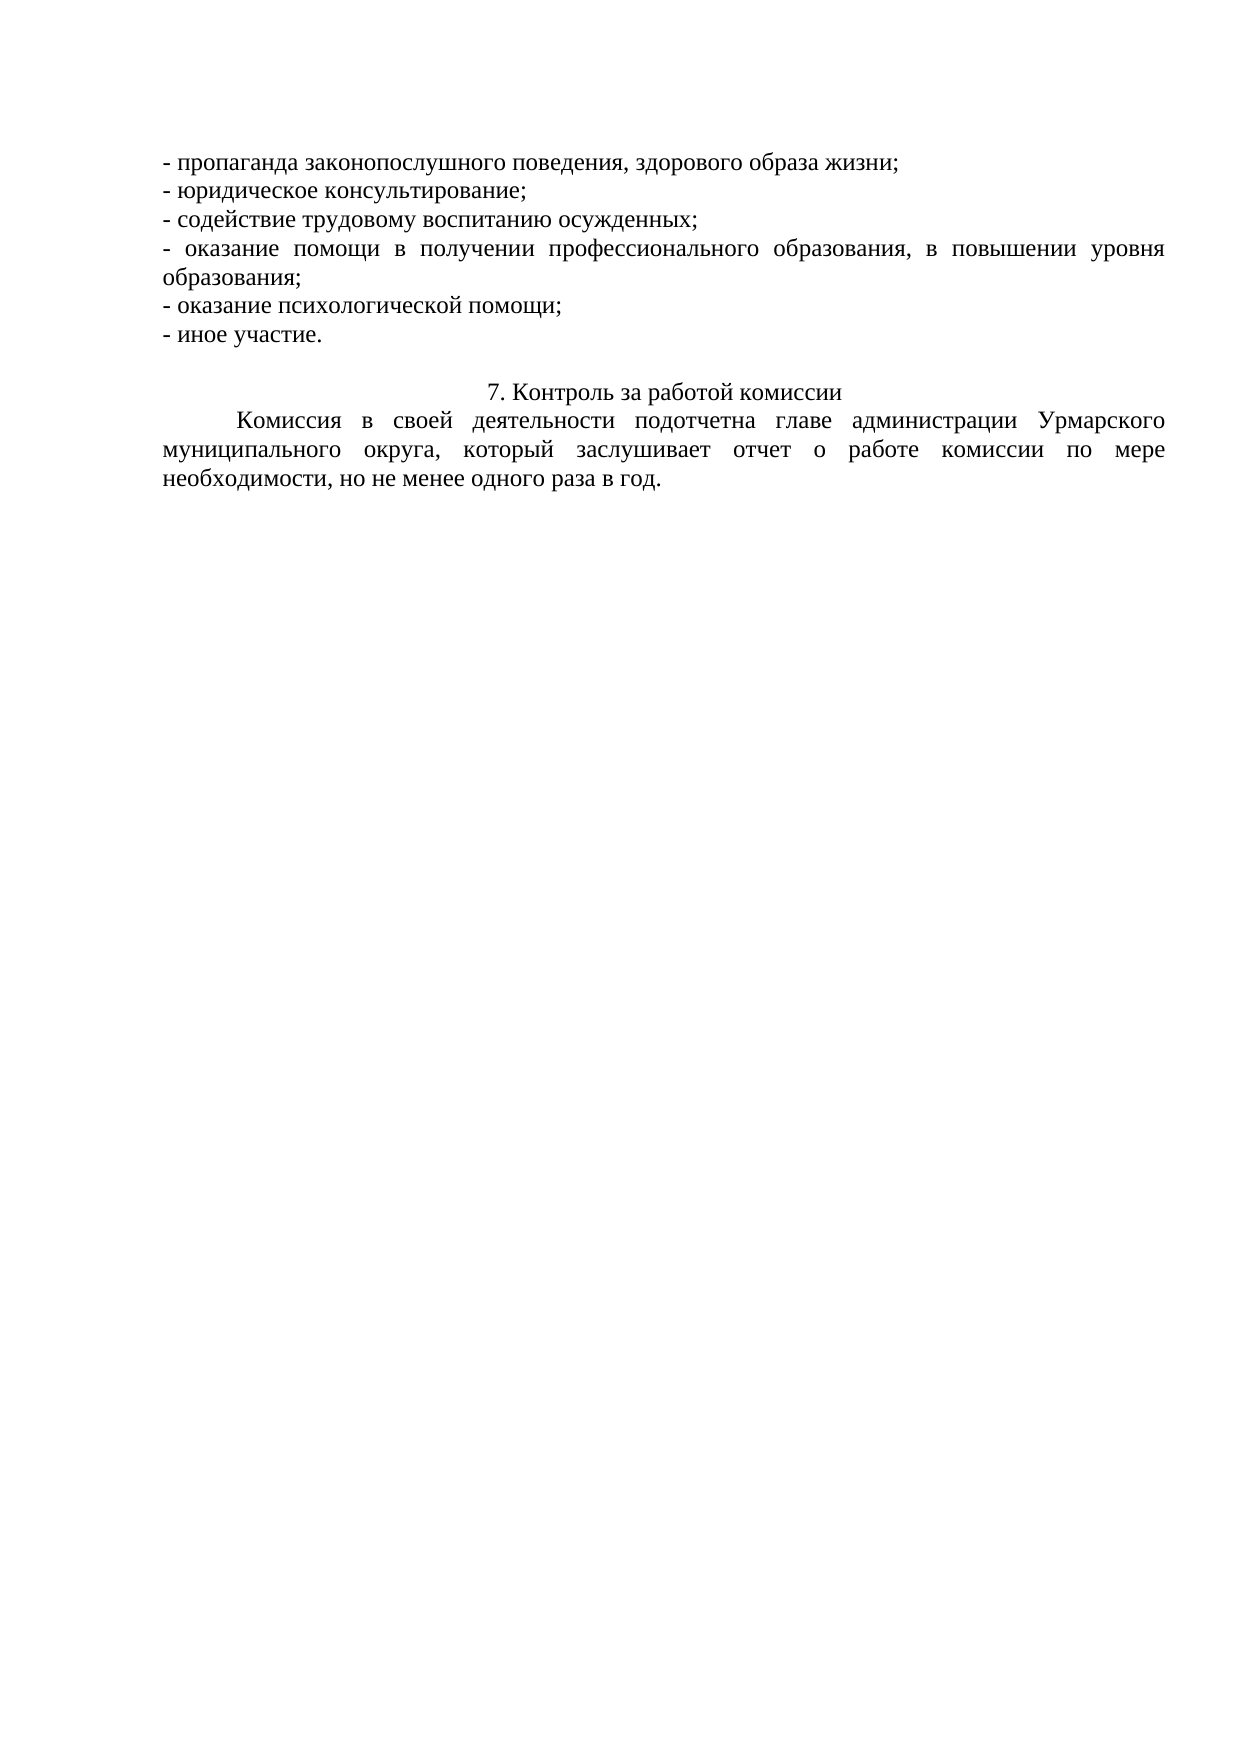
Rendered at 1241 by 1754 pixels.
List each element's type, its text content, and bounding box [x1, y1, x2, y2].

text - содействие трудовому воспитанию осужденных; [162, 204, 1166, 233]
text - пропаганда законопослушного поведения, здорового образа жизни; [162, 147, 1166, 176]
text 7. Контроль за работой комиссии [162, 377, 1166, 406]
text Комиссия в своей деятельности подотчетна главе администрации Урмарского муниципального округа, который заслушивает отчет о работе комиссии по мере необходимости, но не менее одного раза в год. [162, 406, 1166, 492]
text - юридическое консультирование; [162, 176, 1166, 204]
text - иное участие. [162, 319, 1166, 348]
text - оказание помощи в получении профессионального образования, в повышении уровня образования; [162, 233, 1166, 291]
text - оказание психологической помощи; [162, 291, 1166, 319]
